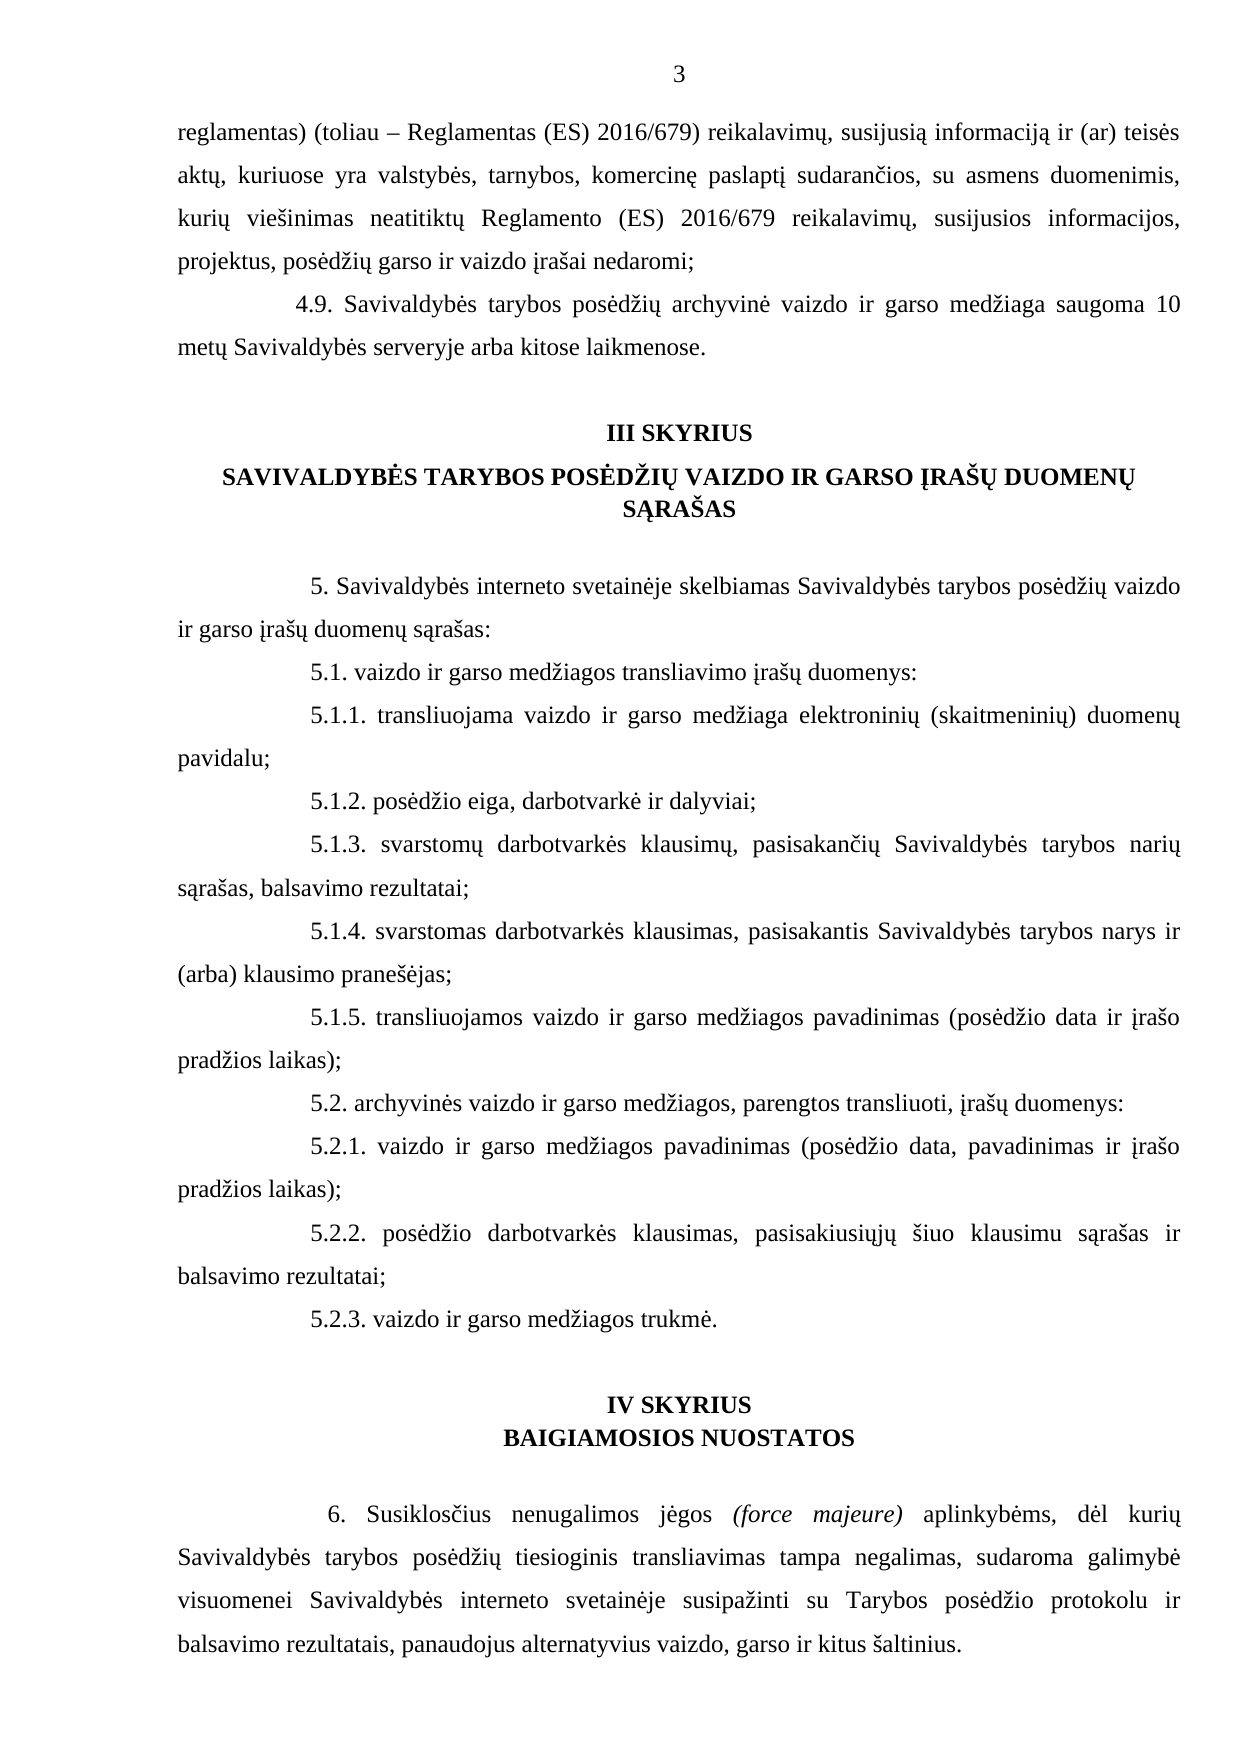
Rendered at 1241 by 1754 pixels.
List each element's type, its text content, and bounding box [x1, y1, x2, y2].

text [177, 117, 1181, 275]
text BAIGIAMOSIOS NUOSTATOS [177, 1423, 1181, 1452]
text 5.1.1. transliuojama vaizdo ir garso medžiaga elektroninių (skaitmeninių) duomenų pavidalu; [177, 700, 1181, 772]
text 6. Susiklosčius nenugalimos jėgos (force majeure) aplinkybėms, dėl kurių Savivaldybės tarybos posėdžių tiesioginis transliavimas tampa negalimas, sudaroma galimybė visuomenei Savivaldybės interneto svetainėje susipažinti su Tarybos posėdžio protokolu ir balsavimo rezultatais, panaudojus alternatyvius vaizdo, garso ir kitus šaltinius. [177, 1499, 1181, 1657]
text 5.1. vaizdo ir garso medžiagos transliavimo įrašų duomenys: [177, 657, 1181, 686]
text 5.2.1. vaizdo ir garso medžiagos pavadinimas (posėdžio data, pavadinimas ir įrašo pradžios laikas); [177, 1131, 1181, 1203]
text 5.2. archyvinės vaizdo ir garso medžiagos, parengtos transliuoti, įrašų duomenys: [177, 1088, 1181, 1117]
text IV SKYRIUS [177, 1390, 1181, 1419]
text III SKYRIUS [177, 418, 1181, 447]
text 5.1.3. svarstomų darbotvarkės klausimų, pasisakančių Savivaldybės tarybos narių sąrašas, balsavimo rezultatai; [177, 829, 1181, 901]
text 5.2.3. vaizdo ir garso medžiagos trukmė. [177, 1304, 1181, 1333]
text SAVIVALDYBĖS TARYBOS POSĖDŽIŲ VAIZDO IR GARSO ĮRAŠŲ DUOMENŲ SĄRAŠAS [177, 462, 1181, 523]
text 5.2.2. posėdžio darbotvarkės klausimas, pasisakiusiųjų šiuo klausimu sąrašas ir balsavimo rezultatai; [177, 1218, 1181, 1289]
text 5.1.2. posėdžio eiga, darbotvarkė ir dalyviai; [177, 786, 1181, 815]
text 5.1.4. svarstomas darbotvarkės klausimas, pasisakantis Savivaldybės tarybos narys ir (arba) klausimo pranešėjas; [177, 916, 1181, 988]
text 4.9. Savivaldybės tarybos posėdžių archyvinė vaizdo ir garso medžiaga saugoma 10 metų Savivaldybės serveryje arba kitose laikmenose. [177, 289, 1181, 361]
text 5. Savivaldybės interneto svetainėje skelbiamas Savivaldybės tarybos posėdžių vaizdo ir garso įrašų duomenų sąrašas: [177, 571, 1181, 643]
text 5.1.5. transliuojamos vaizdo ir garso medžiagos pavadinimas (posėdžio data ir įrašo pradžios laikas); [177, 1002, 1181, 1074]
